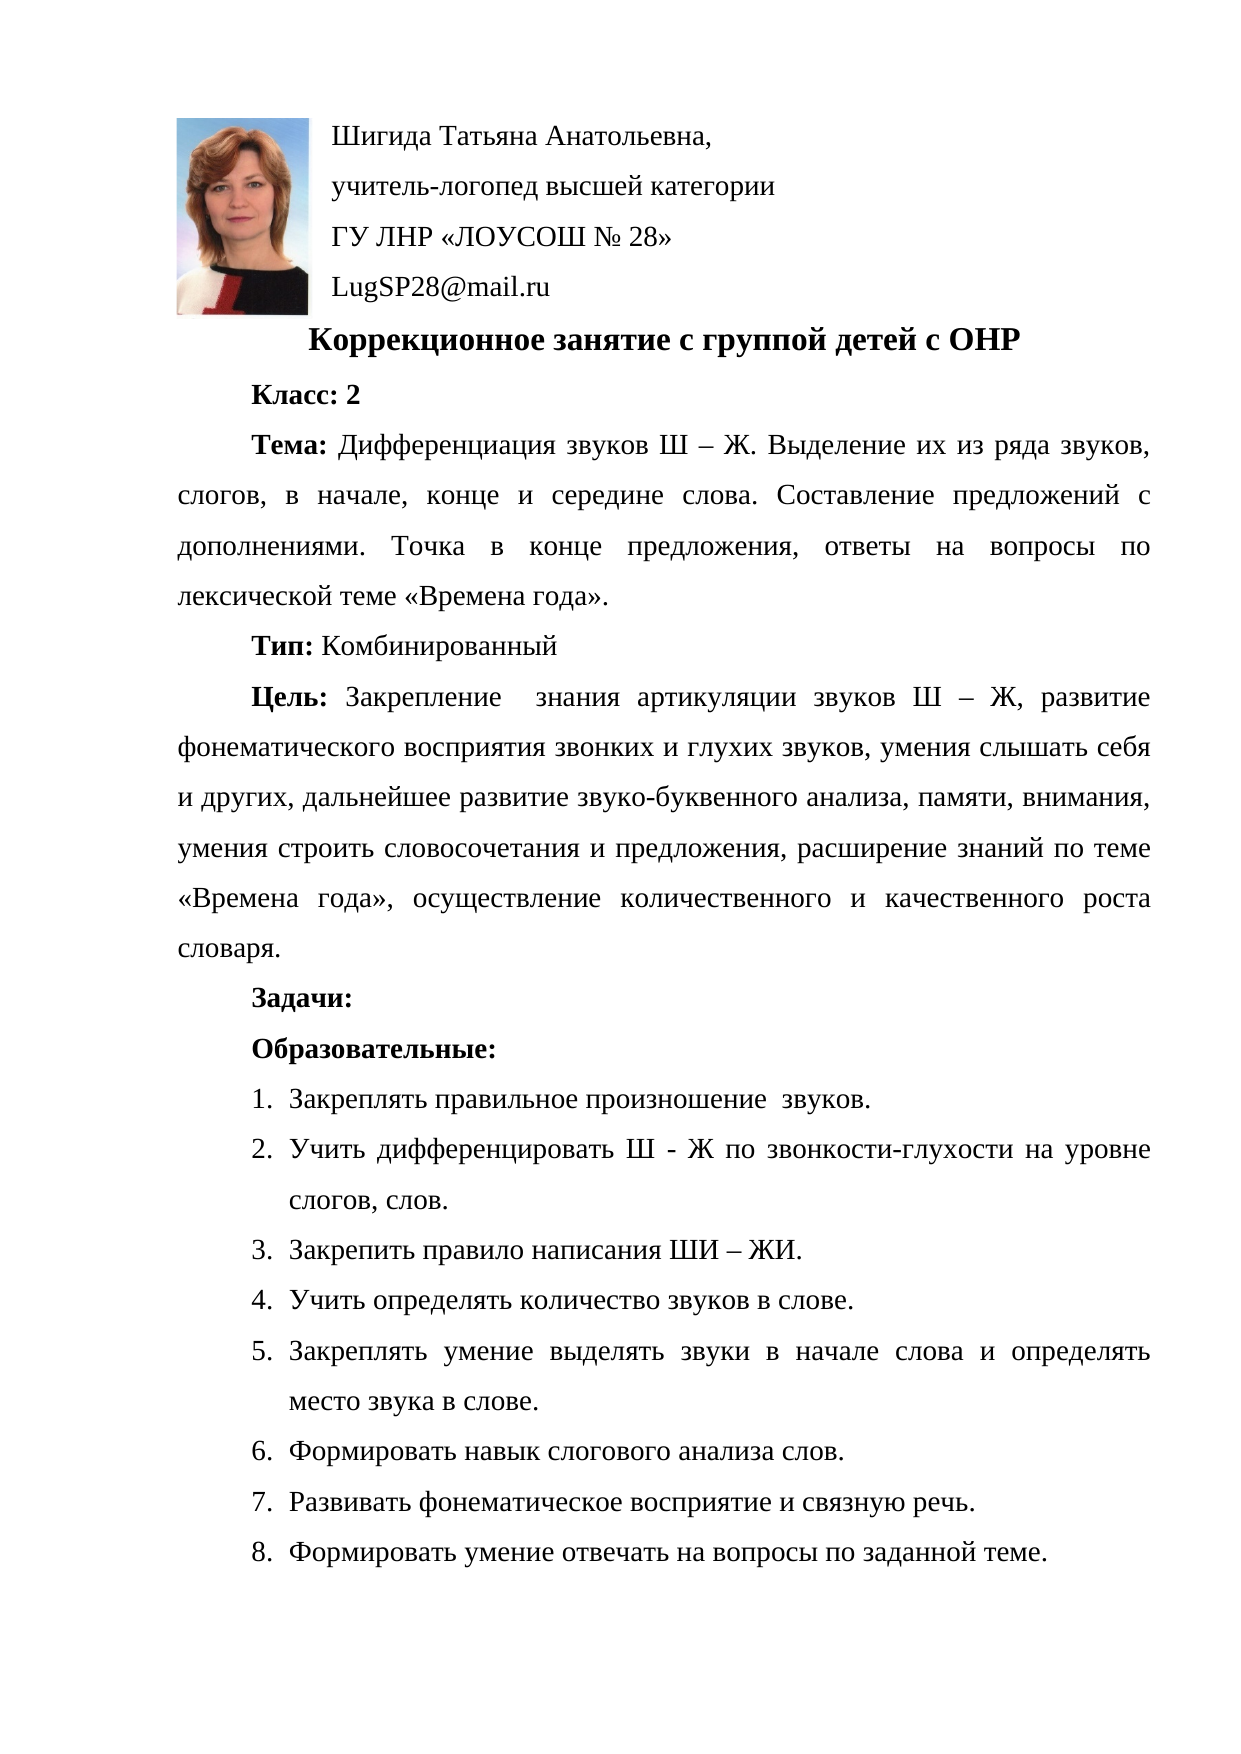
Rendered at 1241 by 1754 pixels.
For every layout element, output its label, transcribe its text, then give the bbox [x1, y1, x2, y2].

list Формировать навык слогового анализа слов. [251, 1433, 1152, 1467]
text Тип: Комбинированный [177, 628, 1152, 662]
list Закреплять умение выделять звуки в начале слова и определять место звука в слове. [251, 1333, 1152, 1417]
text Класс: 2 [177, 377, 1152, 410]
text Задачи: [177, 981, 1152, 1014]
list Закреплять правильное произношение звуков. [251, 1081, 1152, 1115]
text Тема: Дифференциация звуков Ш – Ж. Выделение их из ряда звуков, слогов, в начале, конце и середине слова. Составление предложений с дополнениями. Точка в конце предложения, ответы на вопросы по лексической теме «Времена года». [177, 427, 1152, 612]
picture [176, 118, 313, 319]
text Цель: Закрепление знания артикуляции звуков Ш – Ж, развитие фонематического восприятия звонких и глухих звуков, умения слышать себя и других, дальнейшее развитие звуко-буквенного анализа, памяти, внимания, умения строить словосочетания и предложения, расширение знаний по теме «Времена года», осуществление количественного и качественного роста словаря. [177, 679, 1152, 964]
list Учить определять количество звуков в слове. [251, 1282, 1152, 1316]
text Образовательные: [177, 1031, 1152, 1064]
text ГУ ЛНР «ЛОУСОШ № 28» [313, 219, 1152, 252]
text LugSP28@mail.ru [313, 269, 1152, 303]
text учитель-логопед высшей категории [313, 168, 1152, 202]
list Учить дифференцировать Ш - Ж по звонкости-глухости на уровне слогов, слов. [251, 1132, 1152, 1215]
list Формировать умение отвечать на вопросы по заданной теме. [251, 1534, 1152, 1568]
text Шигида Татьяна Анатольевна, [313, 118, 1152, 152]
list Закрепить правило написания ШИ – ЖИ. [251, 1232, 1152, 1266]
list Развивать фонематическое восприятие и связную речь. [251, 1484, 1152, 1517]
text Коррекционное занятие с группой детей с ОНР [177, 319, 1152, 358]
